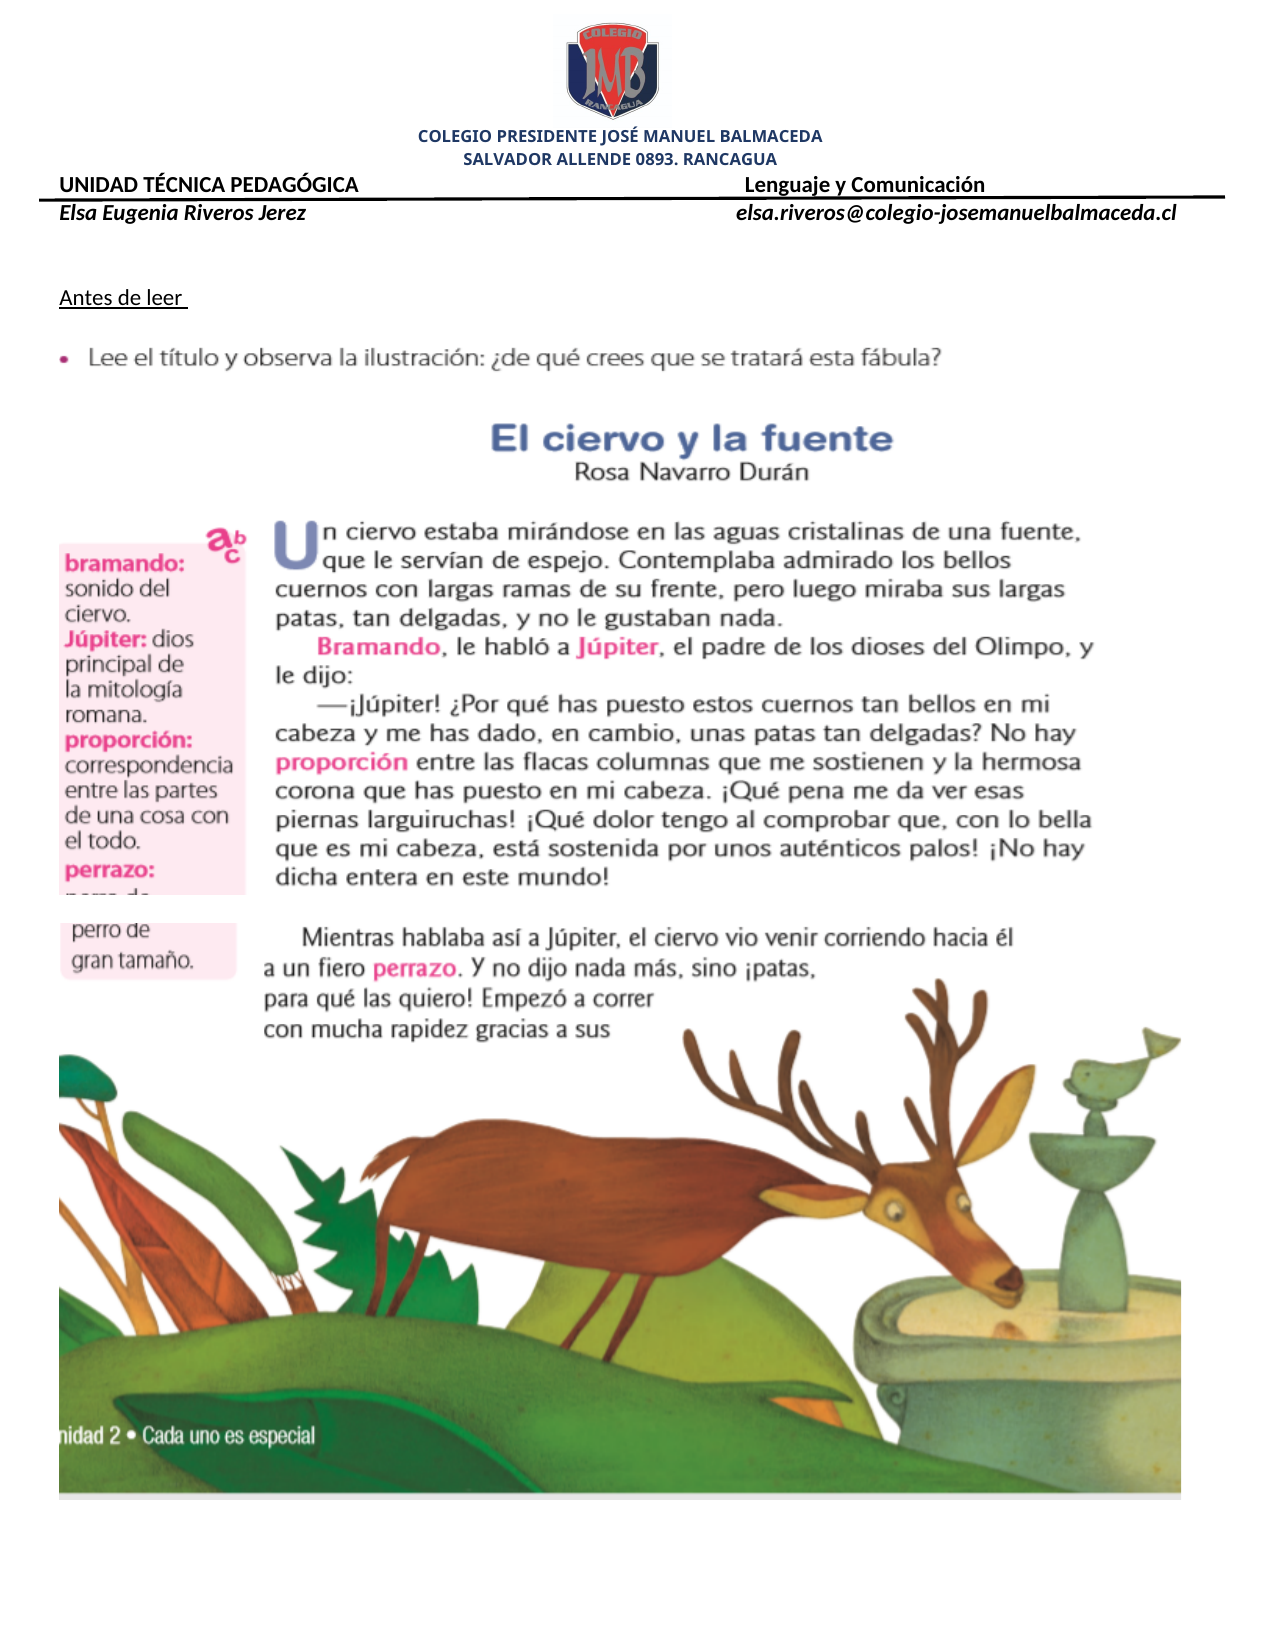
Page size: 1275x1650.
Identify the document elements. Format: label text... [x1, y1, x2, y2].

picture [553, 14, 672, 128]
picture [59, 923, 1182, 1500]
text Antes de leer [59, 283, 1205, 311]
picture [59, 340, 1114, 895]
